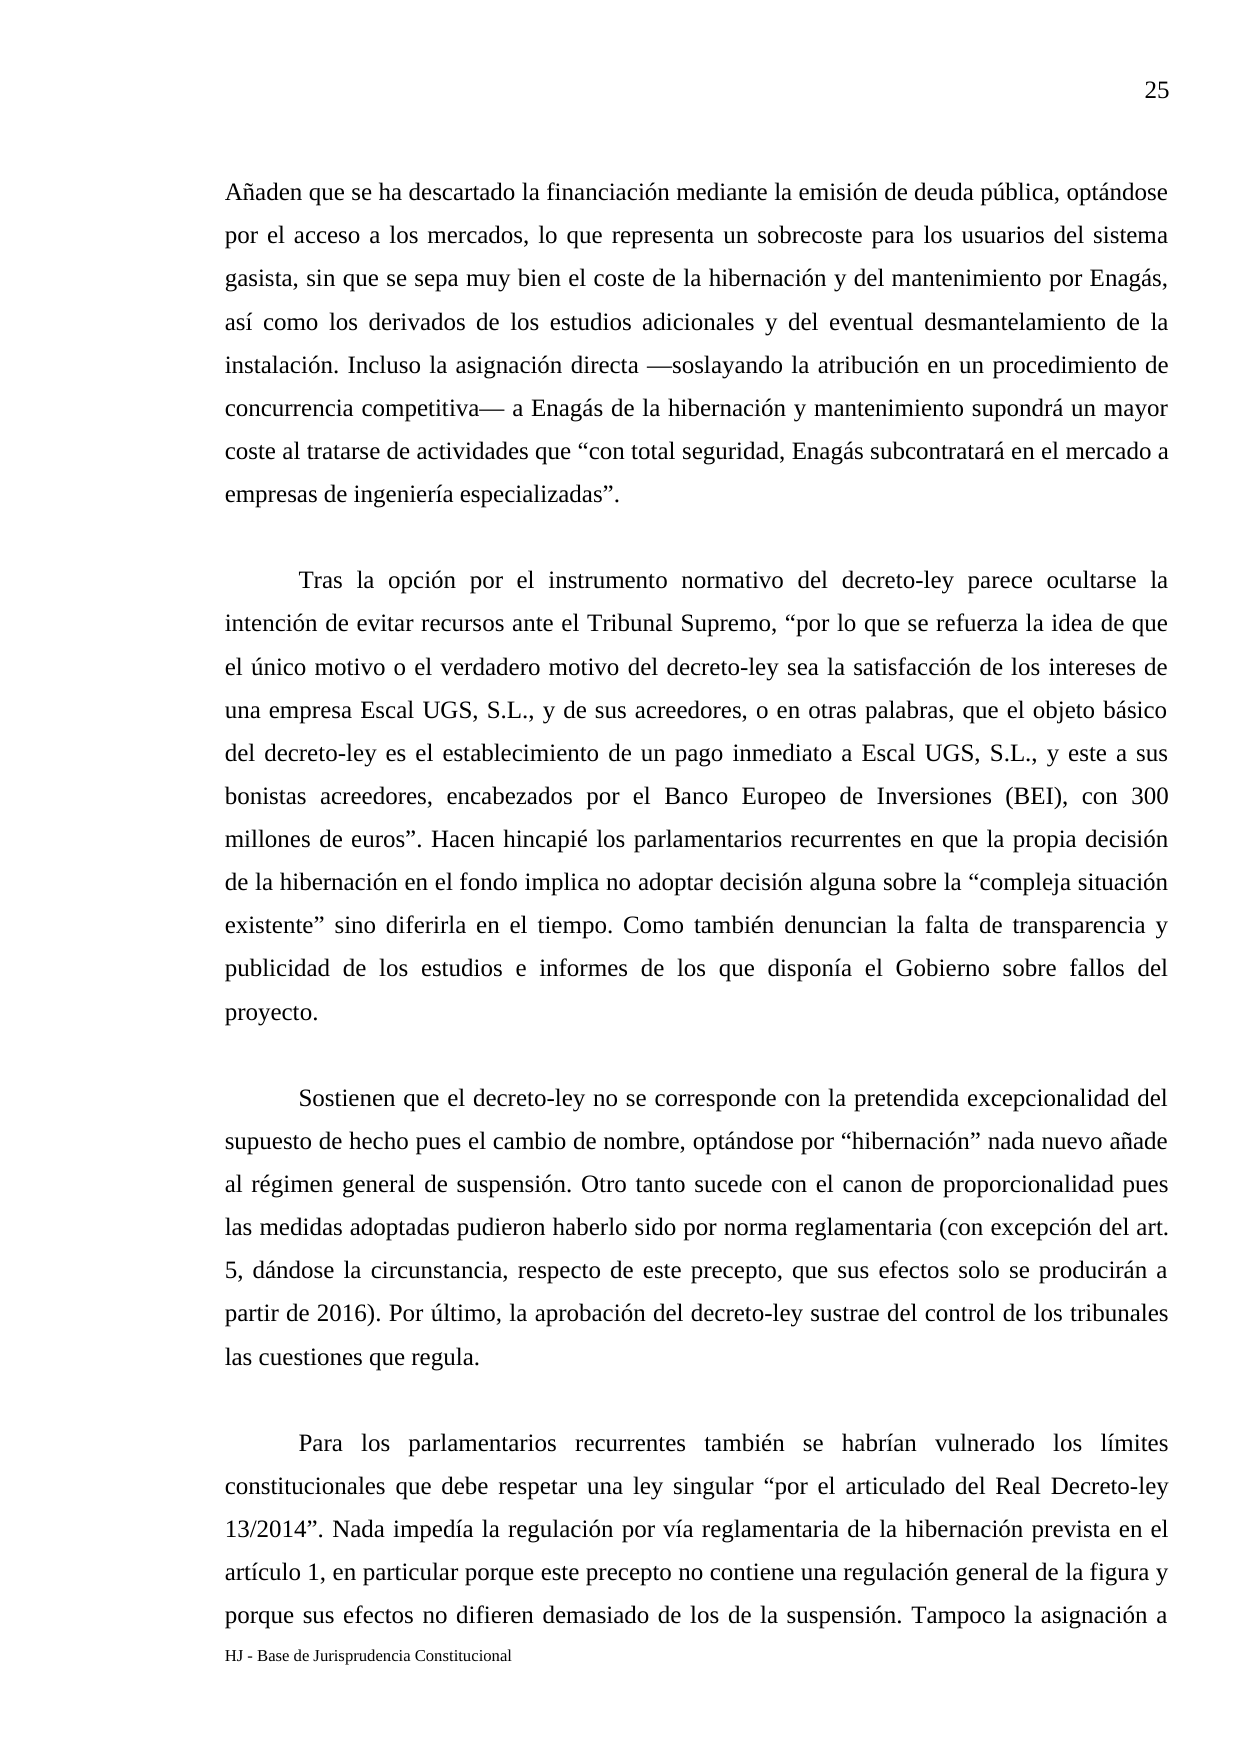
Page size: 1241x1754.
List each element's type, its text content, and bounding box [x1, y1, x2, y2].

text Sostienen que el decreto-ley no se corresponde con la pretendida excepcionalidad del supuesto de hecho pues el cambio de nombre, optándose por “hibernación” nada nuevo añade al régimen general de suspensión. Otro tanto sucede con el canon de proporcionalidad pues las medidas adoptadas pudieron haberlo sido por norma reglamentaria (con excepción del art. 5, dándose la circunstancia, respecto de este precepto, que sus efectos solo se producirán a partir de 2016). Por último, la aprobación del decreto-ley sustrae del control de los tribunales las cuestiones que regula. [224, 1083, 1169, 1370]
text Tras la opción por el instrumento normativo del decreto-ley parece ocultarse la intención de evitar recursos ante el Tribunal Supremo, “por lo que se refuerza la idea de que el único motivo o el verdadero motivo del decreto-ley sea la satisfacción de los intereses de una empresa Escal UGS, S.L., y de sus acreedores, o en otras palabras, que el objeto básico del decreto-ley es el establecimiento de un pago inmediato a Escal UGS, S.L., y este a sus bonistas acreedores, encabezados por el Banco Europeo de Inversiones (BEI), con 300 millones de euros”. Hacen hincapié los parlamentarios recurrentes en que la propia decisión de la hibernación en el fondo implica no adoptar decisión alguna sobre la “compleja situación existente” sino diferirla en el tiempo. Como también denuncian la falta de transparencia y publicidad de los estudios e informes de los que disponía el Gobierno sobre fallos del proyecto. [224, 565, 1169, 1025]
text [224, 1428, 1169, 1629]
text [224, 177, 1169, 508]
